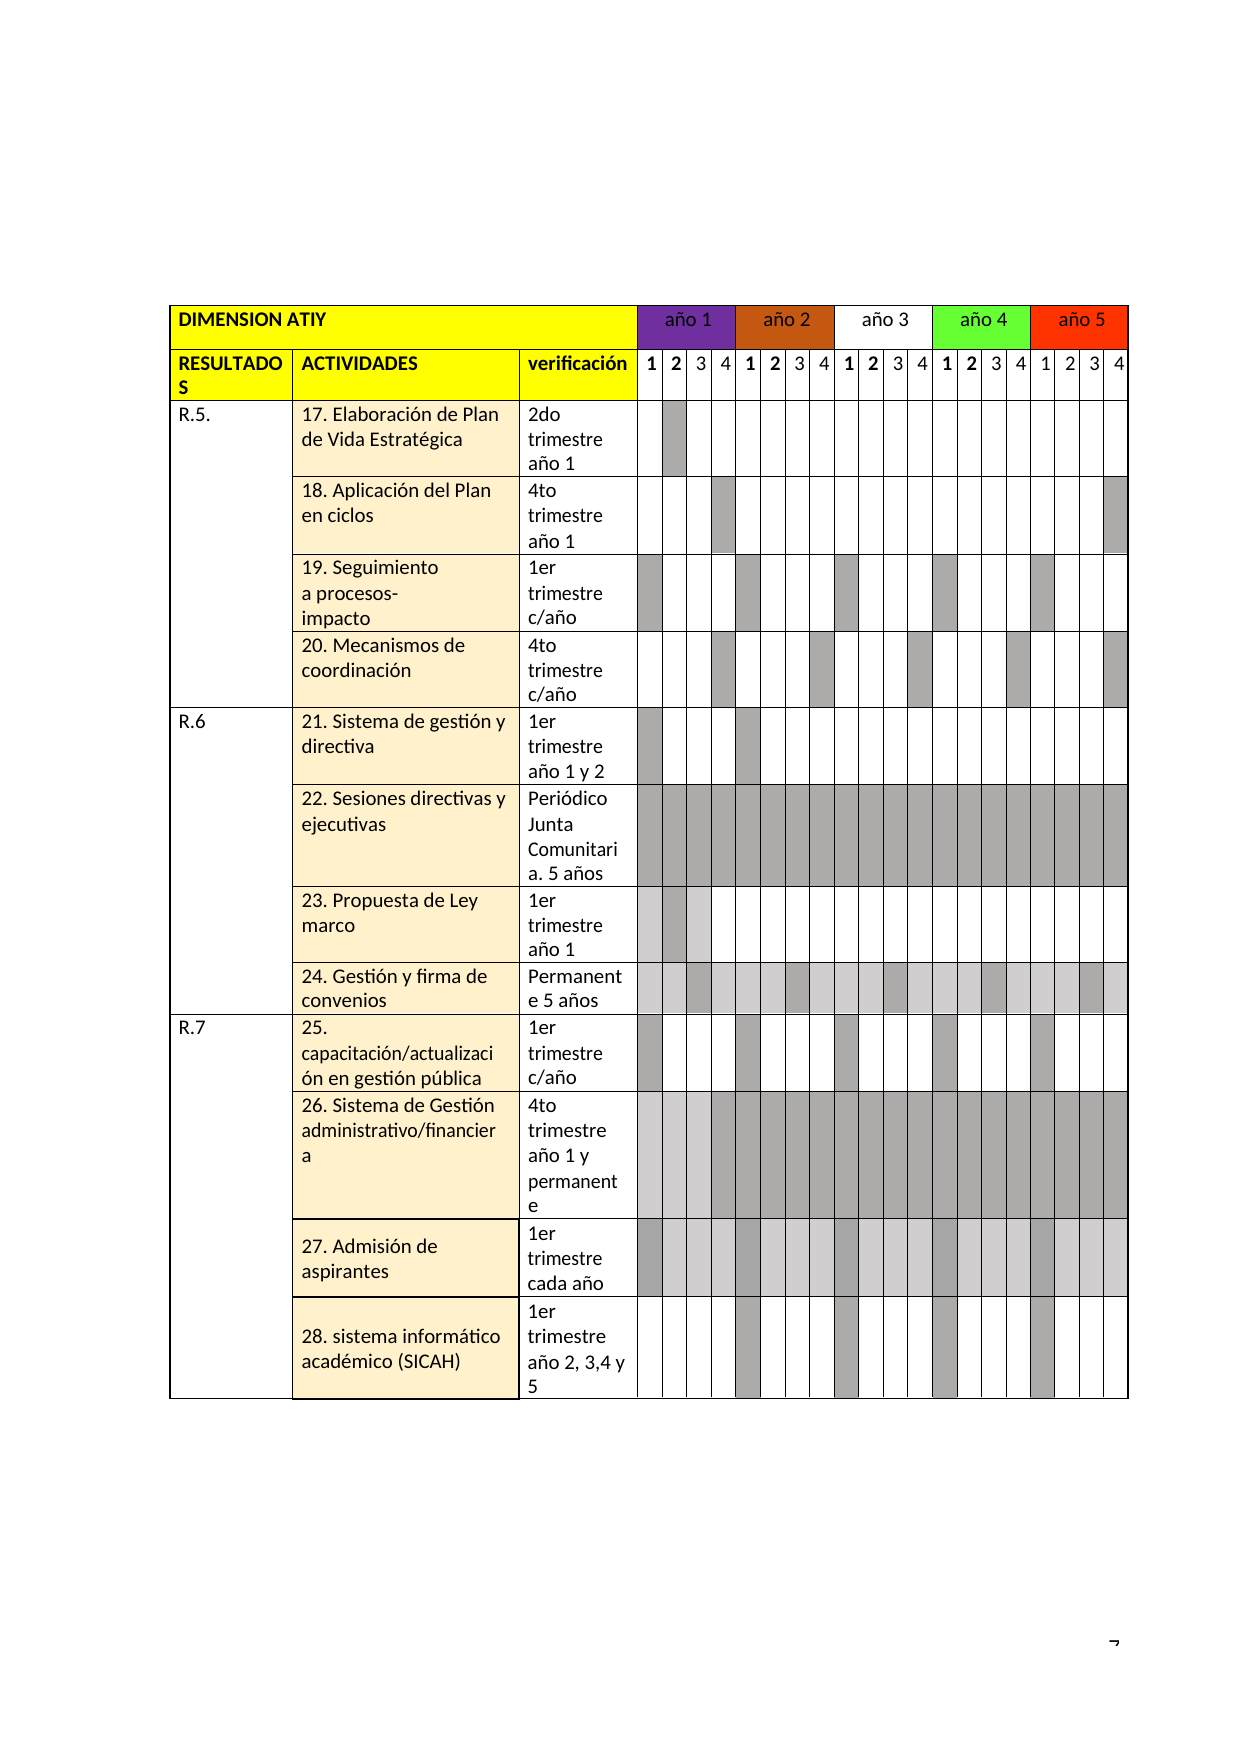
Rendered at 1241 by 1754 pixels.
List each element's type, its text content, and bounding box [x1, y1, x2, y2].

table_cell [712, 785, 735, 886]
table_cell [1104, 555, 1127, 631]
table_cell [712, 887, 735, 962]
table_cell [933, 785, 957, 886]
table_cell [687, 1092, 711, 1218]
table_cell [638, 1297, 662, 1398]
table_cell [638, 1015, 662, 1091]
table_cell [1055, 477, 1079, 553]
table_cell [687, 632, 711, 707]
table_cell [1104, 1297, 1127, 1398]
table_cell [712, 708, 735, 784]
table_cell [933, 887, 957, 962]
table_cell 20. Mecanismos de coordinación [293, 632, 519, 707]
table_cell [662, 1297, 687, 1398]
table_cell [663, 963, 686, 1013]
table_cell 1 [736, 350, 760, 400]
table_cell [957, 1297, 981, 1398]
table_cell [1006, 1297, 1030, 1398]
table_cell [859, 708, 883, 784]
table_cell [663, 401, 686, 476]
table_cell [884, 1015, 907, 1091]
table_cell [1031, 1015, 1054, 1091]
table_cell [663, 887, 686, 962]
table_cell [786, 1015, 809, 1091]
table_cell [1007, 1015, 1030, 1091]
table_cell [736, 963, 760, 1013]
table_cell [933, 1297, 957, 1398]
table_cell [810, 887, 834, 962]
table_cell [712, 477, 735, 553]
table_cell [687, 1015, 711, 1091]
table_cell [638, 477, 662, 553]
table_cell [908, 785, 932, 886]
table_cell [884, 708, 907, 784]
table_cell [835, 1015, 858, 1091]
table_cell [1080, 1092, 1103, 1218]
table_cell [1031, 963, 1054, 1013]
table_cell [638, 632, 662, 707]
table_cell [982, 1015, 1006, 1091]
table_cell [1104, 887, 1127, 962]
table_cell [786, 632, 809, 707]
table_cell [859, 1092, 883, 1218]
table_cell [1104, 632, 1127, 707]
table_header año 2 [736, 306, 834, 349]
table_cell 1 [1031, 350, 1054, 400]
table_cell [835, 632, 858, 707]
table_cell 3 [982, 350, 1006, 400]
table_cell [859, 477, 883, 553]
table_cell [835, 477, 858, 553]
table_cell [663, 1092, 686, 1218]
table_cell [982, 401, 1006, 476]
table_cell [761, 1297, 785, 1398]
table_cell [786, 963, 809, 1013]
table_cell [663, 708, 686, 784]
table_cell [786, 1219, 809, 1296]
table_cell [933, 401, 957, 476]
table_cell [761, 1219, 785, 1296]
table_cell 1er trimestre c/año [520, 1015, 637, 1091]
table_cell 2 [859, 350, 883, 400]
table_cell [982, 708, 1006, 784]
table_cell [712, 1015, 735, 1091]
table_cell [638, 1092, 662, 1218]
table_cell [1104, 401, 1127, 476]
table_cell [1007, 401, 1030, 476]
table_cell [835, 1219, 858, 1296]
table_cell [761, 708, 785, 784]
table_cell [933, 708, 957, 784]
table_cell [1007, 963, 1030, 1013]
table_cell [786, 477, 809, 553]
table_cell [835, 963, 858, 1013]
table_cell [1031, 1092, 1054, 1218]
table_cell 3 [884, 350, 907, 400]
table_cell [933, 632, 957, 707]
table_cell [810, 963, 834, 1013]
table_cell [1080, 555, 1103, 631]
table_cell 1 [933, 350, 957, 400]
table_cell 22. Sesiones directivas y ejecutivas [293, 785, 519, 886]
table_cell Periódico Junta Comunitari a. 5 años [520, 785, 637, 886]
table_cell [736, 401, 760, 476]
table_cell [933, 1092, 957, 1218]
table_cell [1104, 785, 1127, 886]
table_cell [884, 963, 907, 1013]
table_cell [638, 785, 662, 886]
table_cell [663, 1015, 686, 1091]
table_cell [810, 632, 834, 707]
table_cell 26. Sistema de Gestión administrativo/financier a [293, 1092, 519, 1218]
table_cell [687, 1219, 711, 1296]
table_cell [736, 708, 760, 784]
table_cell [835, 887, 858, 962]
table_cell [687, 887, 711, 962]
table_cell [761, 1092, 785, 1218]
table_cell 4 [1104, 350, 1127, 400]
table_cell 4to trimestre año 1 [520, 477, 637, 553]
table_cell [1007, 887, 1030, 962]
table_cell [835, 401, 858, 476]
table_cell [1031, 632, 1054, 707]
table_cell [884, 401, 907, 476]
table_cell 1er trimestre año 1 y 2 [520, 708, 637, 784]
table_cell R.5. [171, 401, 292, 707]
table_cell 21. Sistema de gestión y directiva [293, 708, 519, 784]
table_cell [736, 477, 760, 553]
table_cell [1031, 785, 1054, 886]
table_cell [908, 887, 932, 962]
table_cell [1007, 708, 1030, 784]
table_cell [859, 963, 883, 1013]
table_cell [958, 1092, 981, 1218]
table_cell [786, 785, 809, 886]
table_cell [1007, 632, 1030, 707]
table_cell [908, 1015, 932, 1091]
table_cell [1104, 963, 1127, 1013]
table_cell [1080, 708, 1103, 784]
table_cell [958, 477, 981, 553]
table_cell [908, 555, 932, 631]
table_cell [884, 887, 907, 962]
table_cell [736, 555, 760, 631]
table_cell [859, 1219, 883, 1296]
table_cell 4to trimestre c/año [520, 632, 637, 707]
table_cell [958, 555, 981, 631]
table_cell [835, 555, 858, 631]
table_cell 3 [1080, 350, 1103, 400]
table_cell [786, 401, 809, 476]
table_cell 4 [908, 350, 932, 400]
table_cell [736, 785, 760, 886]
table_cell [761, 477, 785, 553]
table_cell [1055, 401, 1079, 476]
table_cell [908, 1092, 932, 1218]
table_cell [884, 785, 907, 886]
table_cell [1104, 1219, 1127, 1296]
table_cell [663, 785, 686, 886]
table_cell [958, 401, 981, 476]
table_cell 1er trimestre año 1 [520, 887, 637, 962]
table_cell [933, 555, 957, 631]
table_cell [810, 1092, 834, 1218]
table_cell 4 [712, 350, 735, 400]
table_cell [884, 555, 907, 631]
table_cell 1 [638, 350, 662, 400]
table_cell [638, 401, 662, 476]
table_cell [908, 401, 932, 476]
table_cell [687, 785, 711, 886]
table_cell [638, 963, 662, 1013]
table_cell [908, 477, 932, 553]
table_cell [1080, 785, 1103, 886]
table_header año 4 [933, 306, 1030, 349]
table_cell [1055, 1015, 1079, 1091]
table_cell 4to trimestre año 1 y permanent e [520, 1092, 637, 1218]
table_cell [786, 708, 809, 784]
table_cell [884, 632, 907, 707]
table_cell [663, 632, 686, 707]
table_cell [859, 555, 883, 631]
table_cell [1007, 1219, 1030, 1296]
table_cell [761, 1015, 785, 1091]
table_cell [834, 1297, 859, 1398]
table_cell [1080, 1219, 1103, 1296]
table_cell [982, 555, 1006, 631]
table_cell [1031, 477, 1054, 553]
table_cell [810, 785, 834, 886]
table_cell [1007, 785, 1030, 886]
table_cell [859, 401, 883, 476]
table_cell [982, 1219, 1006, 1296]
table_cell [786, 555, 809, 631]
table_cell [712, 401, 735, 476]
table_header año 5 [1031, 306, 1127, 349]
table_cell [761, 963, 785, 1013]
table_cell [1055, 1219, 1079, 1296]
table_cell [1055, 555, 1079, 631]
table_cell [810, 555, 834, 631]
table_cell [1080, 401, 1103, 476]
table_cell 4 [810, 350, 834, 400]
table_cell [933, 1219, 957, 1296]
table_cell [982, 632, 1006, 707]
table_cell [687, 1297, 711, 1398]
table_cell [638, 1219, 662, 1296]
table_cell 1 [835, 350, 858, 400]
table_cell 1er trimestre año 2, 3,4 y 5 [520, 1297, 637, 1398]
table_cell [1055, 1297, 1079, 1398]
table_cell [835, 708, 858, 784]
table_cell [687, 963, 711, 1013]
table_cell 4 [1007, 350, 1030, 400]
table_cell [687, 708, 711, 784]
table_cell [1031, 887, 1054, 962]
table_cell [835, 785, 858, 886]
table_cell [761, 555, 785, 631]
table_cell 24. Gestión y firma de convenios [293, 963, 519, 1013]
table_cell 2 [1055, 350, 1079, 400]
table_cell [908, 963, 932, 1013]
table_cell [884, 1219, 907, 1296]
table_cell 2 [663, 350, 686, 400]
table_cell [663, 477, 686, 553]
table_cell [958, 785, 981, 886]
table_cell [1031, 555, 1054, 631]
table_cell 2 [761, 350, 785, 400]
table_cell [958, 1219, 981, 1296]
table_cell [1104, 1092, 1127, 1218]
table_cell [810, 1015, 834, 1091]
table_cell [1080, 963, 1103, 1013]
table_cell [982, 887, 1006, 962]
table_cell [958, 1015, 981, 1091]
table_cell [982, 477, 1006, 553]
table_cell 19. Seguimiento a procesos-impacto [293, 555, 519, 631]
table_cell 17. Elaboración de Plan de Vida Estratégica [293, 401, 519, 476]
table_cell R.6 [171, 708, 292, 1013]
table_cell [638, 708, 662, 784]
table_cell [908, 1219, 932, 1296]
table_cell [958, 887, 981, 962]
table_cell [736, 632, 760, 707]
table_cell [884, 1297, 908, 1398]
table_cell [638, 555, 662, 631]
table_cell [1079, 1297, 1104, 1398]
table_cell [908, 708, 932, 784]
table_cell 1er trimestre cada año [520, 1219, 637, 1296]
table_cell [835, 1092, 858, 1218]
table_cell [761, 887, 785, 962]
table_cell [859, 1297, 883, 1398]
table_cell [1031, 401, 1054, 476]
table_cell [933, 963, 957, 1013]
table_cell [712, 1092, 735, 1218]
table_cell [638, 887, 662, 962]
table_cell [712, 555, 735, 631]
table_cell [736, 1092, 760, 1218]
table_cell verificación [520, 350, 637, 400]
table_cell [1007, 477, 1030, 553]
table_cell [663, 555, 686, 631]
table_cell [1055, 963, 1079, 1013]
table_cell [1055, 887, 1079, 962]
table_cell [736, 1015, 760, 1091]
table_cell [711, 1297, 736, 1398]
table_cell [786, 1092, 809, 1218]
table_cell [958, 632, 981, 707]
table_cell [761, 632, 785, 707]
table_cell 18. Aplicación del Plan en ciclos [293, 477, 519, 553]
table_cell [687, 477, 711, 553]
table_cell [1104, 708, 1127, 784]
table_cell [1055, 708, 1079, 784]
table_cell [736, 1219, 760, 1296]
table_cell [1031, 1219, 1054, 1296]
table_cell [736, 887, 760, 962]
table_cell [908, 632, 932, 707]
table_cell [785, 1297, 810, 1398]
table_cell [859, 785, 883, 886]
table_cell [712, 1219, 735, 1296]
table_cell [712, 632, 735, 707]
table_cell RESULTADO S [171, 350, 292, 400]
table_cell [982, 963, 1006, 1013]
table_cell [810, 1219, 834, 1296]
table_cell [982, 785, 1006, 886]
table_cell [1055, 632, 1079, 707]
table_cell [736, 1297, 761, 1398]
table_cell [884, 1092, 907, 1218]
table_cell [1104, 1015, 1127, 1091]
table_cell 3 [786, 350, 809, 400]
table_cell R.7 [171, 1015, 292, 1398]
table_cell [687, 555, 711, 631]
table_cell [933, 477, 957, 553]
table_cell [712, 963, 735, 1013]
table_cell [1080, 632, 1103, 707]
table_cell [1080, 1015, 1103, 1091]
table_cell [810, 1297, 834, 1398]
table_cell [1007, 1092, 1030, 1218]
table_cell [1007, 555, 1030, 631]
table_cell 1er trimestre c/año [520, 555, 637, 631]
table_cell [1055, 785, 1079, 886]
table_cell [810, 477, 834, 553]
table_cell 2 [958, 350, 981, 400]
table_cell 23. Propuesta de Ley marco [293, 887, 519, 962]
table_header año 3 [835, 306, 932, 349]
table_cell [859, 632, 883, 707]
table_cell [1080, 887, 1103, 962]
table_cell 3 [687, 350, 711, 400]
table_cell 27. Admisión de aspirantes [293, 1220, 518, 1296]
table_cell [884, 477, 907, 553]
table_cell [687, 401, 711, 476]
table_cell [786, 887, 809, 962]
table_cell [908, 1297, 932, 1398]
table_cell [981, 1297, 1006, 1398]
table_header DIMENSION ATIY [171, 306, 637, 349]
table_cell [1080, 477, 1103, 553]
table_cell [761, 401, 785, 476]
table_cell [933, 1015, 957, 1091]
table_cell [1030, 1297, 1055, 1398]
table_cell [958, 963, 981, 1013]
table_cell 2do trimestre año 1 [520, 401, 637, 476]
table_cell [761, 785, 785, 886]
table_cell [810, 708, 834, 784]
table_cell [859, 1015, 883, 1091]
table_cell [859, 887, 883, 962]
table_cell [1104, 477, 1127, 553]
table_header año 1 [638, 306, 735, 349]
table_cell ACTIVIDADES [293, 350, 519, 400]
table_cell [958, 708, 981, 784]
table_cell 28. sistema informático académico (SICAH) [293, 1298, 518, 1398]
table_cell [1055, 1092, 1079, 1218]
table_cell 25. capacitación/actualizaci ón en gestión pública [293, 1015, 519, 1091]
table_cell Permanent e 5 años [520, 963, 637, 1013]
table_cell [1031, 708, 1054, 784]
table_cell [810, 401, 834, 476]
table_cell [982, 1092, 1006, 1218]
table_cell [663, 1219, 686, 1296]
